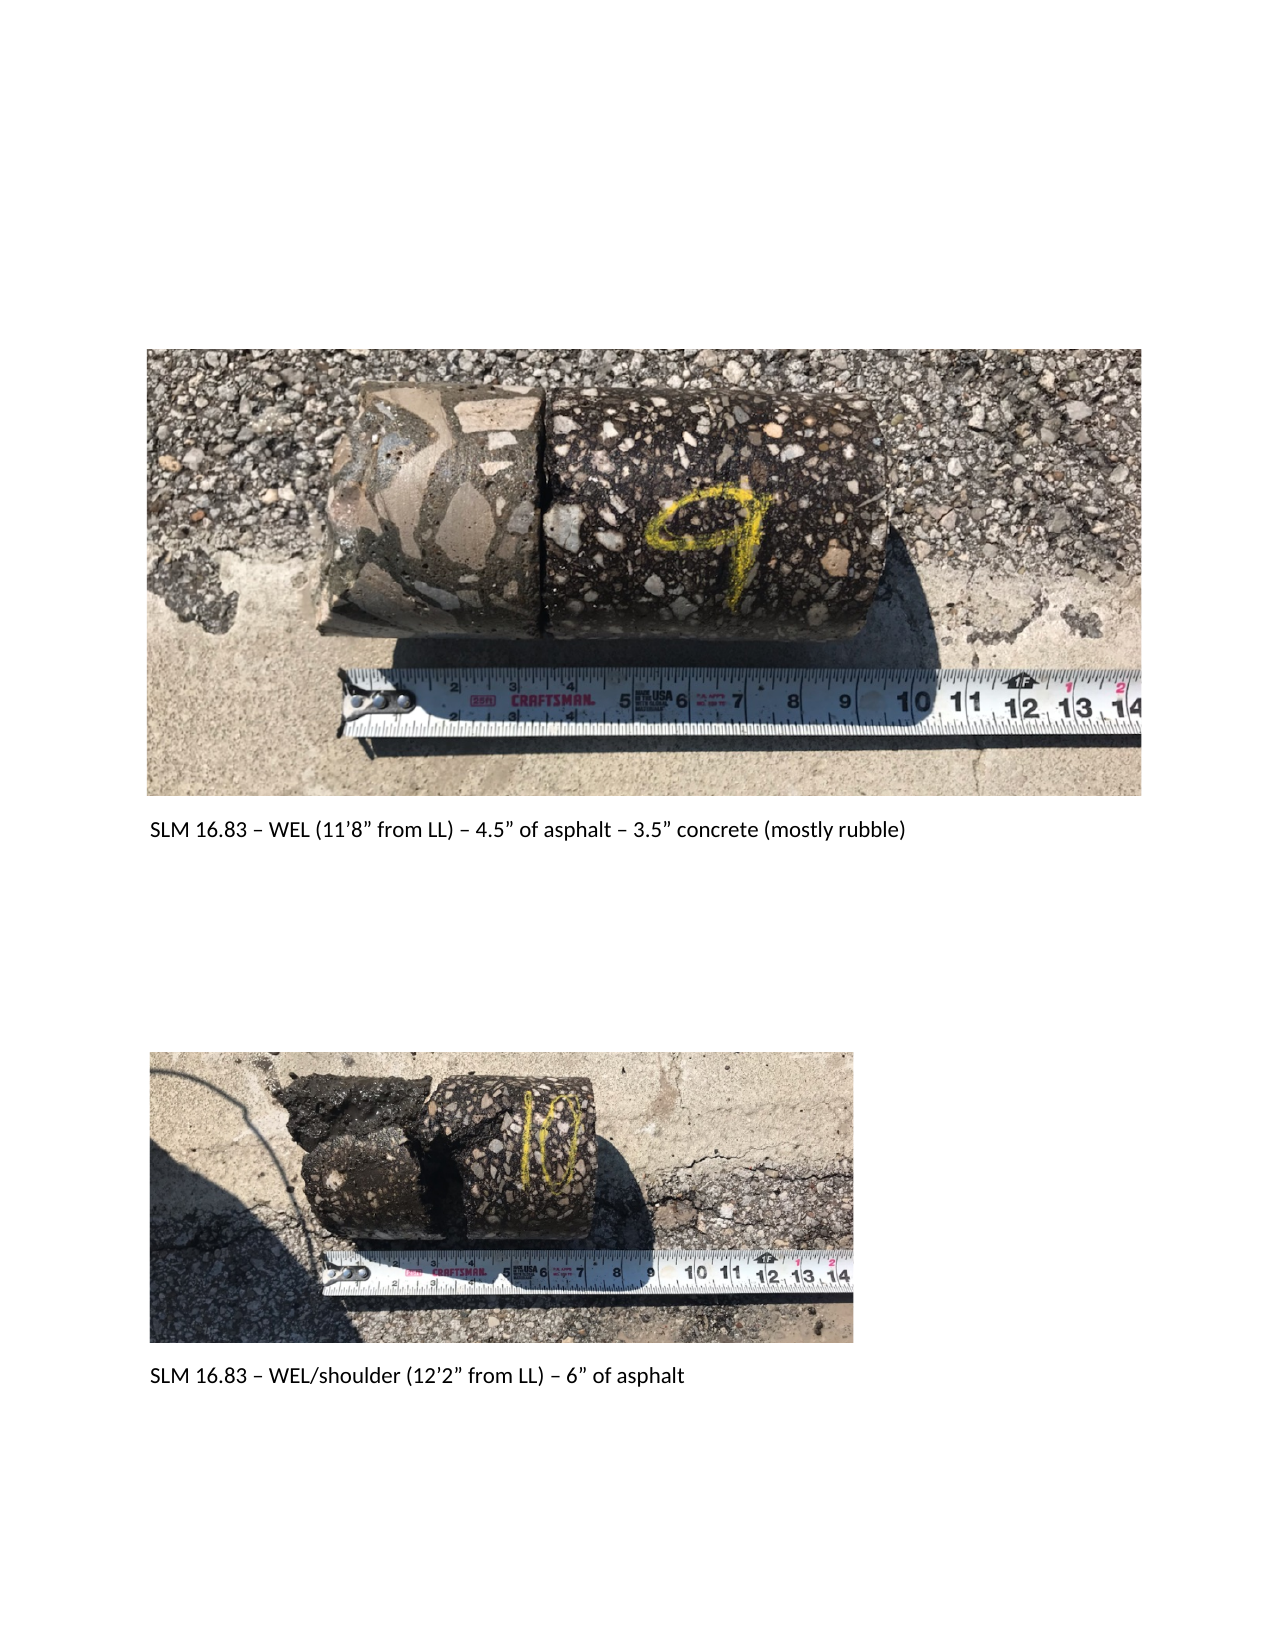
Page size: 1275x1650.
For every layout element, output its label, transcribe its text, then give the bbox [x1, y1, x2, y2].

text SLM 16.83 – WEL/shoulder (12’2” from LL) – 6” of asphalt [150, 1361, 1125, 1389]
picture [148, 349, 1141, 796]
picture [150, 1052, 853, 1343]
text SLM 16.83 – WEL (11’8” from LL) – 4.5” of asphalt – 3.5” concrete (mostly rubble) [150, 815, 1125, 843]
